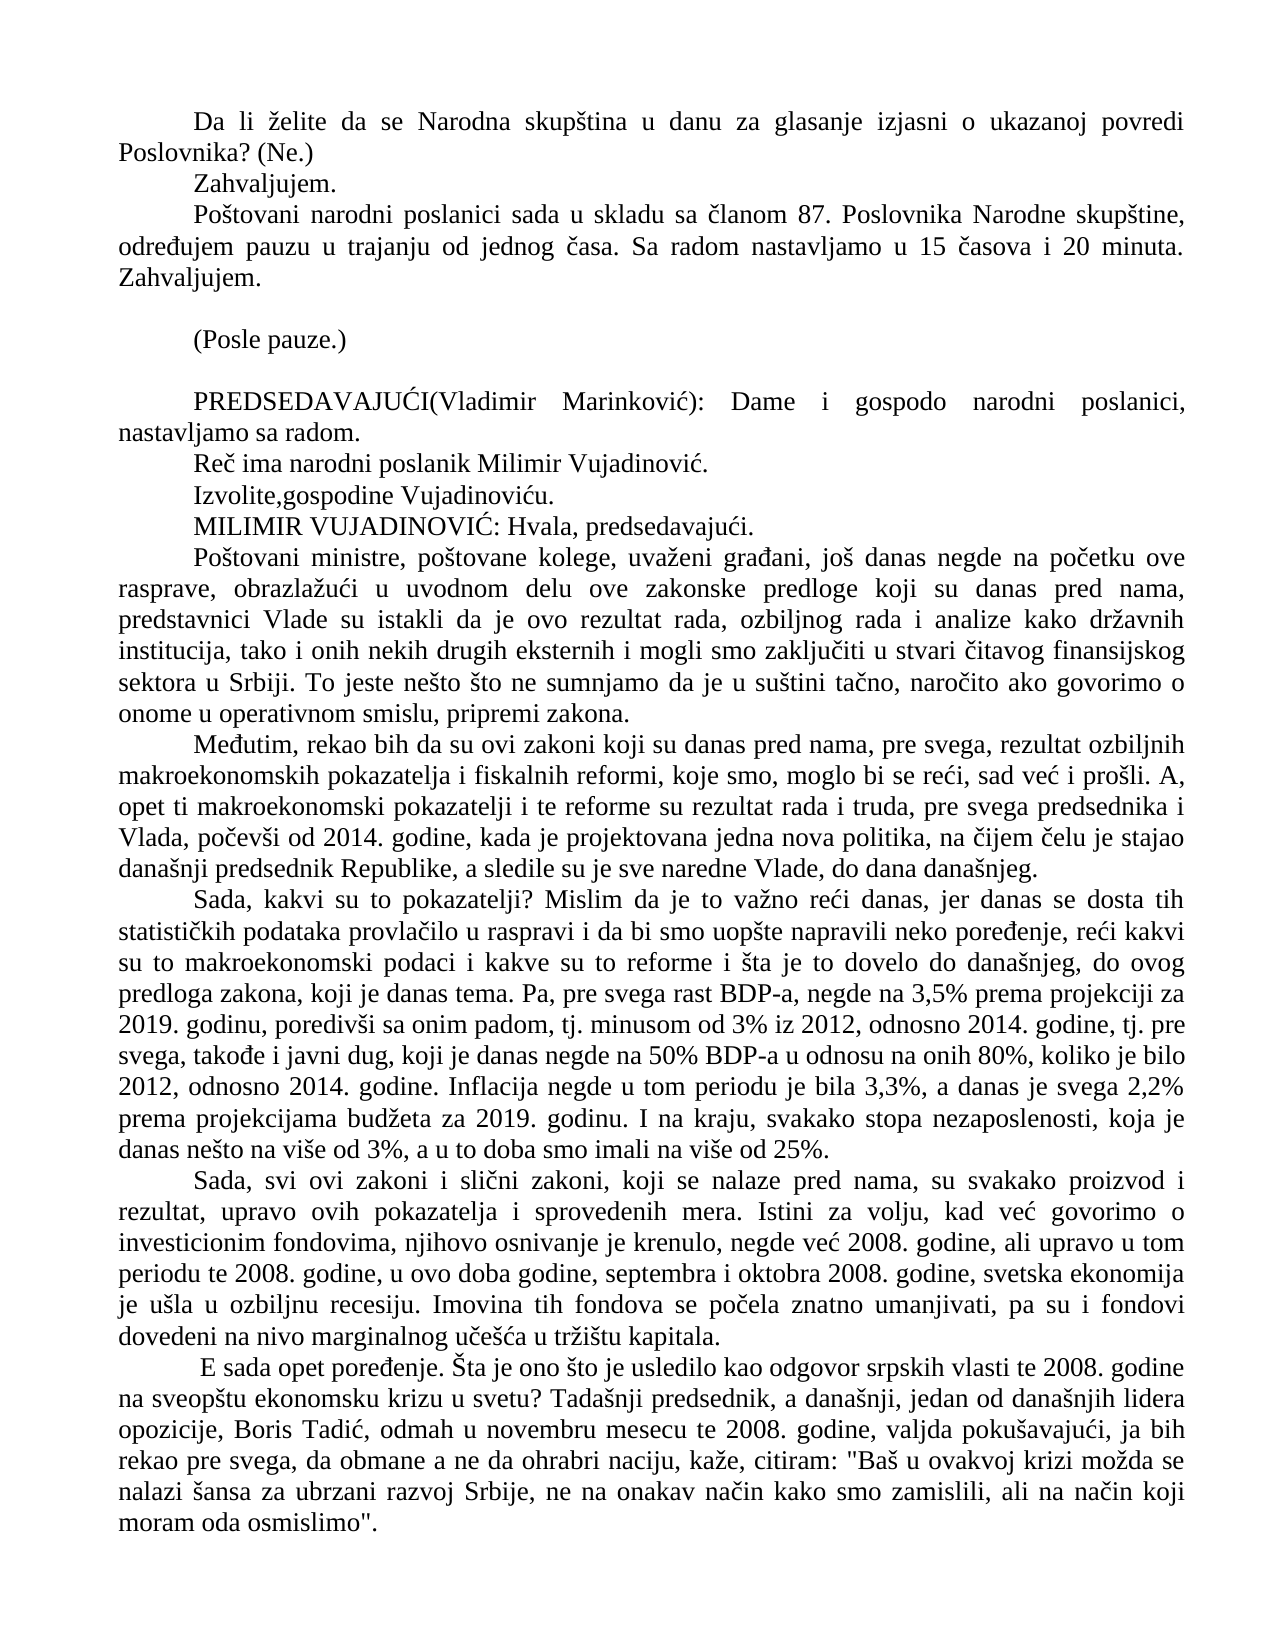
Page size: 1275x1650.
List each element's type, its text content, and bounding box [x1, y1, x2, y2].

text Zahvaljujem. [118, 167, 1186, 198]
text Reč ima narodni poslanik Milimir Vujadinović. [118, 448, 1186, 479]
text Poštovani ministre, poštovane kolege, uvaženi građani, još danas negde na početku ove rasprave, obrazlažući u uvodnom delu ove zakonske predloge koji su danas pred nama, predstavnici Vlade su istakli da je ovo rezultat rada, ozbiljnog rada i analize kako državnih institucija, tako i onih nekih drugih eksternih i mogli smo zaključiti u stvari čitavog finansijskog sektora u Srbiji. To jeste nešto što ne sumnjamo da je u suštini tačno, naročito ako govorimo o onome u operativnom smislu, pripremi zakona. [118, 541, 1186, 728]
text PREDSEDAVAJUĆI(Vladimir Marinković): Dame i gospodo narodni poslanici, nastavljamo sa radom. [118, 385, 1186, 448]
text E sada opet poređenje. Šta je ono što je usledilo kao odgovor srpskih vlasti te 2008. godine na sveopštu ekonomsku krizu u svetu? Tadašnji predsednik, a današnji, jedan od današnjih lidera opozicije, Boris Tadić, odmah u novembru mesecu te 2008. godine, valjda pokušavajući, ja bih rekao pre svega, da obmane a ne da ohrabri naciju, kaže, citiram: "Baš u ovakvoj krizi možda se nalazi šansa za ubrzani razvoj Srbije, ne na onakav način kako smo zamislili, ali na način koji moram oda osmislimo". [118, 1351, 1186, 1538]
text Međutim, rekao bih da su ovi zakoni koji su danas pred nama, pre svega, rezultat ozbiljnih makroekonomskih pokazatelja i fiskalnih reformi, koje smo, moglo bi se reći, sad već i prošli. A, opet ti makroekonomski pokazatelji i te reforme su rezultat rada i truda, pre svega predsednika i Vlada, počevši od 2014. godine, kada je projektovana jedna nova politika, na čijem čelu je stajao današnji predsednik Republike, a sledile su je sve naredne Vlade, do dana današnjeg. [118, 728, 1186, 884]
text Sada, svi ovi zakoni i slični zakoni, koji se nalaze pred nama, su svakako proizvod i rezultat, upravo ovih pokazatelja i sprovedenih mera. Istini za volju, kad već govorimo o investicionim fondovima, njihovo osnivanje je krenulo, negde već 2008. godine, ali upravo u tom periodu te 2008. godine, u ovo doba godine, septembra i oktobra 2008. godine, svetska ekonomija je ušla u ozbiljnu recesiju. Imovina tih fondova se počela znatno umanjivati, pa su i fondovi dovedeni na nivo marginalnog učešća u tržištu kapitala. [118, 1164, 1186, 1351]
text (Posle pauze.) [118, 323, 1186, 354]
text Da li želite da se Narodna skupština u danu za glasanje izjasni o ukazanoj povredi Poslovnika? (Ne.) [118, 105, 1186, 167]
text Izvolite,gospodine Vujadinoviću. [118, 479, 1186, 510]
text Poštovani narodni poslanici sada u skladu sa članom 87. Poslovnika Narodne skupštine, određujem pauzu u trajanju od jednog časa. Sa radom nastavljamo u 15 časova i 20 minuta. Zahvaljujem. [118, 198, 1186, 292]
text MILIMIR VUJADINOVIĆ: Hvala, predsedavajući. [118, 510, 1186, 541]
text Sada, kakvi su to pokazatelji? Mislim da je to važno reći danas, jer danas se dosta tih statističkih podataka provlačilo u raspravi i da bi smo uopšte napravili neko poređenje, reći kakvi su to makroekonomski podaci i kakve su to reforme i šta je to dovelo do današnjeg, do ovog predloga zakona, koji je danas tema. Pa, pre svega rast BDP-a, negde na 3,5% prema projekciji za 2019. godinu, poredivši sa onim padom, tj. minusom od 3% iz 2012, odnosno 2014. godine, tj. pre svega, takođe i javni dug, koji je danas negde na 50% BDP-a u odnosu na onih 80%, koliko je bilo 2012, odnosno 2014. godine. Inflacija negde u tom periodu je bila 3,3%, a danas je svega 2,2% prema projekcijama budžeta za 2019. godinu. I na kraju, svakako stopa nezaposlenosti, koja je danas nešto na više od 3%, a u to doba smo imali na više od 25%. [118, 884, 1186, 1164]
